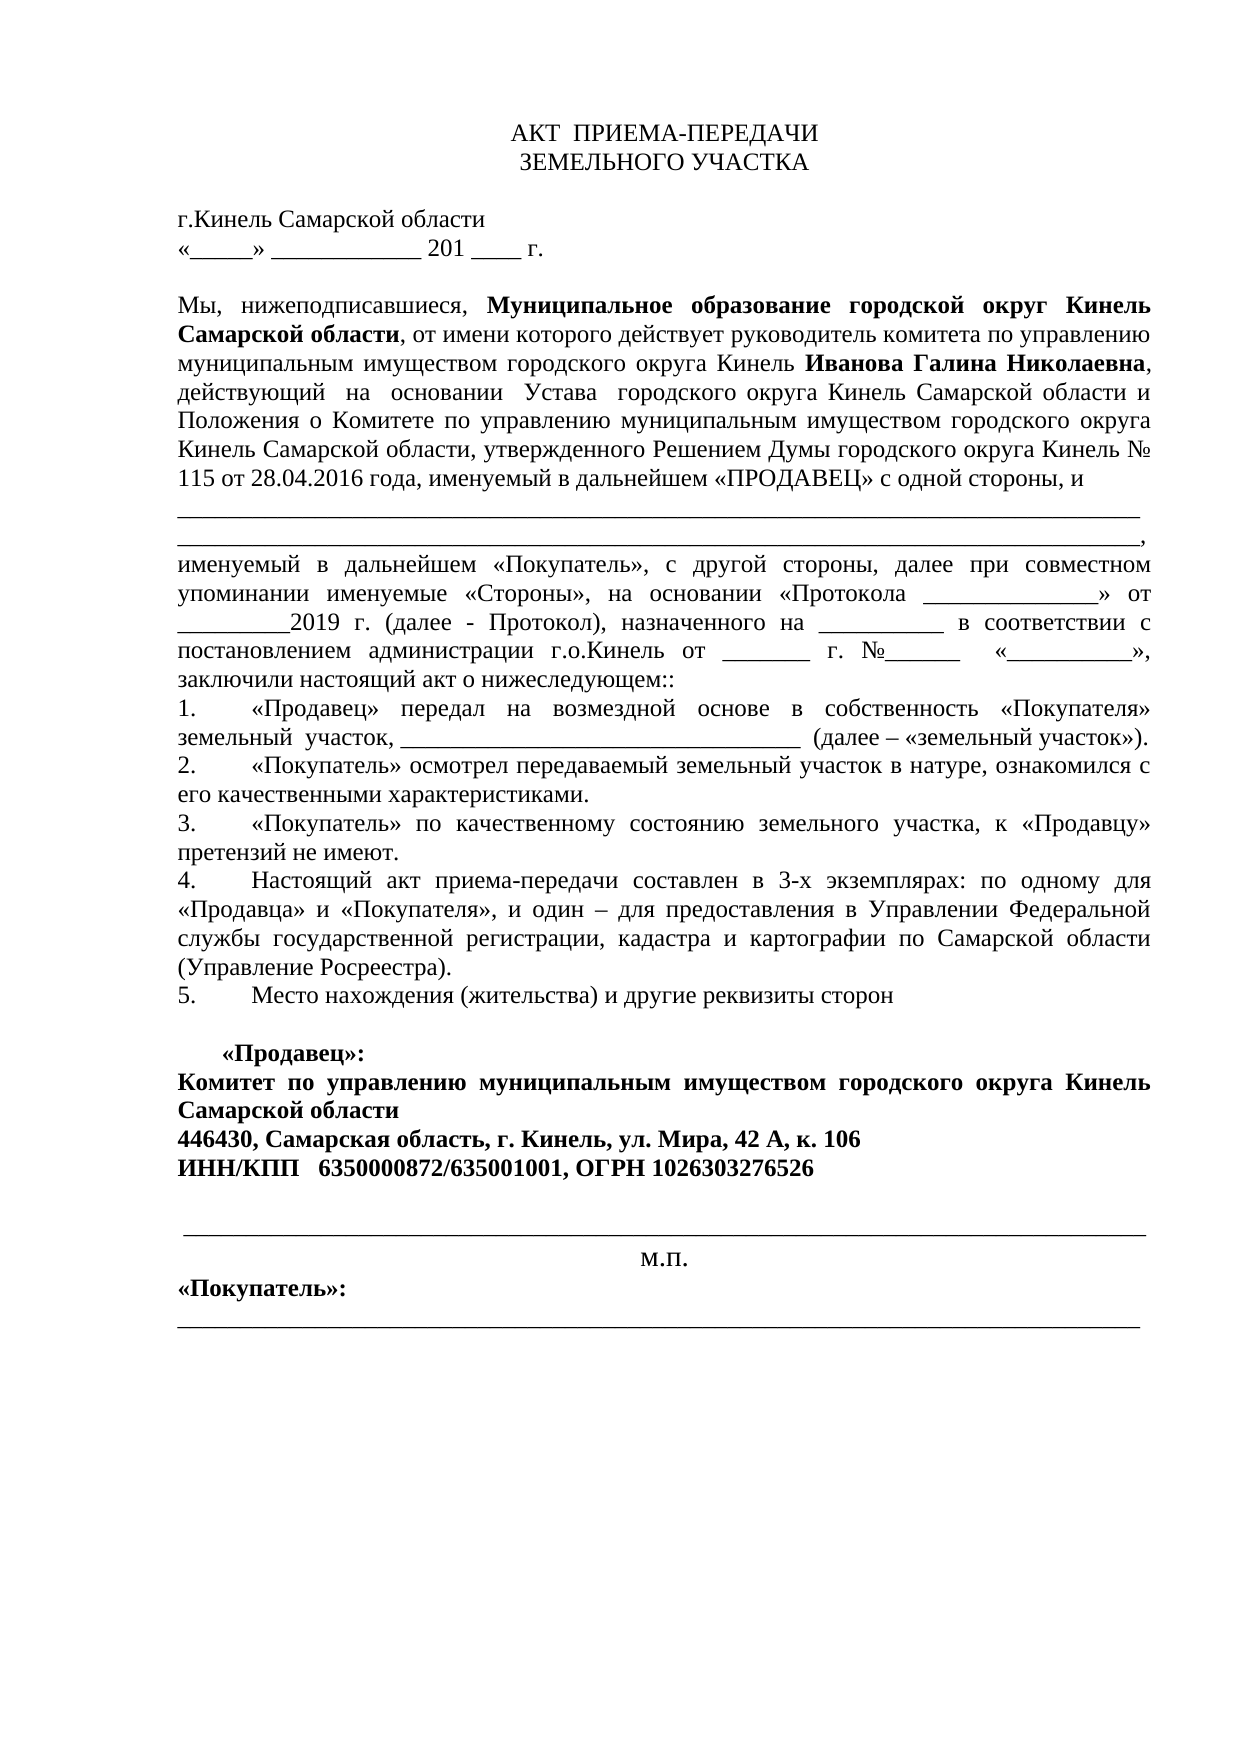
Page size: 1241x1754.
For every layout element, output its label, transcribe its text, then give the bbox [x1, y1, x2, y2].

text ЗЕМЕЛЬНОГО УЧАСТКА [177, 147, 1152, 176]
text АКТ ПРИЕМА-ПЕРЕДАЧИ [177, 118, 1152, 147]
text ИНН/КПП 6350000872/635001001, ОГРН 1026303276526 [177, 1153, 1152, 1182]
text 4. Настоящий акт приема-передачи составлен в 3-х экземплярах: по одному для «Продавца» и «Покупателя», и один – для предоставления в Управлении Федеральной службы государственной регистрации, кадастра и картографии по Самарской области (Управление Росреестра). [177, 866, 1152, 981]
text 3. «Покупатель» по качественному состоянию земельного участка, к «Продавцу» претензий не имеют. [177, 808, 1152, 866]
text «Продавец»: [177, 1038, 1152, 1067]
text _____________________________________________________________________________ [177, 1211, 1152, 1239]
text 2. «Покупатель» осмотрел передаваемый земельный участок в натуре, ознакомился с его качественными характеристиками. [177, 751, 1152, 808]
text _____________________________________________________________________________ [177, 1302, 1152, 1330]
text «Покупатель»: [177, 1273, 1152, 1302]
text _____________________________________________________________________________ _____________________________________________________________________________, именуемый в дальнейшем «Покупатель», с другой стороны, далее при совместном упоминании именуемые «Стороны», на основании «Протокола ______________» от _________2019 г. (далее - Протокол), назначенного на __________ в соответствии с постановлением администрации г.о.Кинель от _______ г. №______ «__________», заключили настоящий акт о нижеследующем:: [177, 492, 1152, 693]
text Мы, нижеподписавшиеся, Муниципальное образование городской округ Кинель Самарской области, от имени которого действует руководитель комитета по управлению муниципальным имуществом городского округа Кинель Иванова Галина Николаевна, действующий на основании Устава городского округа Кинель Самарской области и Положения о Комитете по управлению муниципальным имуществом городского округа Кинель Самарской области, утвержденного Решением Думы городского округа Кинель № 115 от 28.04.2016 года, именуемый в дальнейшем «ПРОДАВЕЦ» с одной стороны, и [177, 291, 1152, 492]
text «_____» ____________ 201 ____ г. [177, 233, 1152, 262]
text Комитет по управлению муниципальным имуществом городского округа Кинель Самарской области [177, 1067, 1152, 1124]
text г.Кинель Самарской области [177, 204, 1152, 233]
text м.п. [177, 1239, 1152, 1273]
text 1. «Продавец» передал на возмездной основе в собственность «Покупателя» земельный участок, ________________________________ (далее – «земельный участок»). [177, 693, 1152, 751]
text 5. Место нахождения (жительства) и другие реквизиты сторон [177, 981, 1152, 1009]
text 446430, Самарская область, г. Кинель, ул. Мира, 42 А, к. 106 [177, 1124, 1152, 1153]
